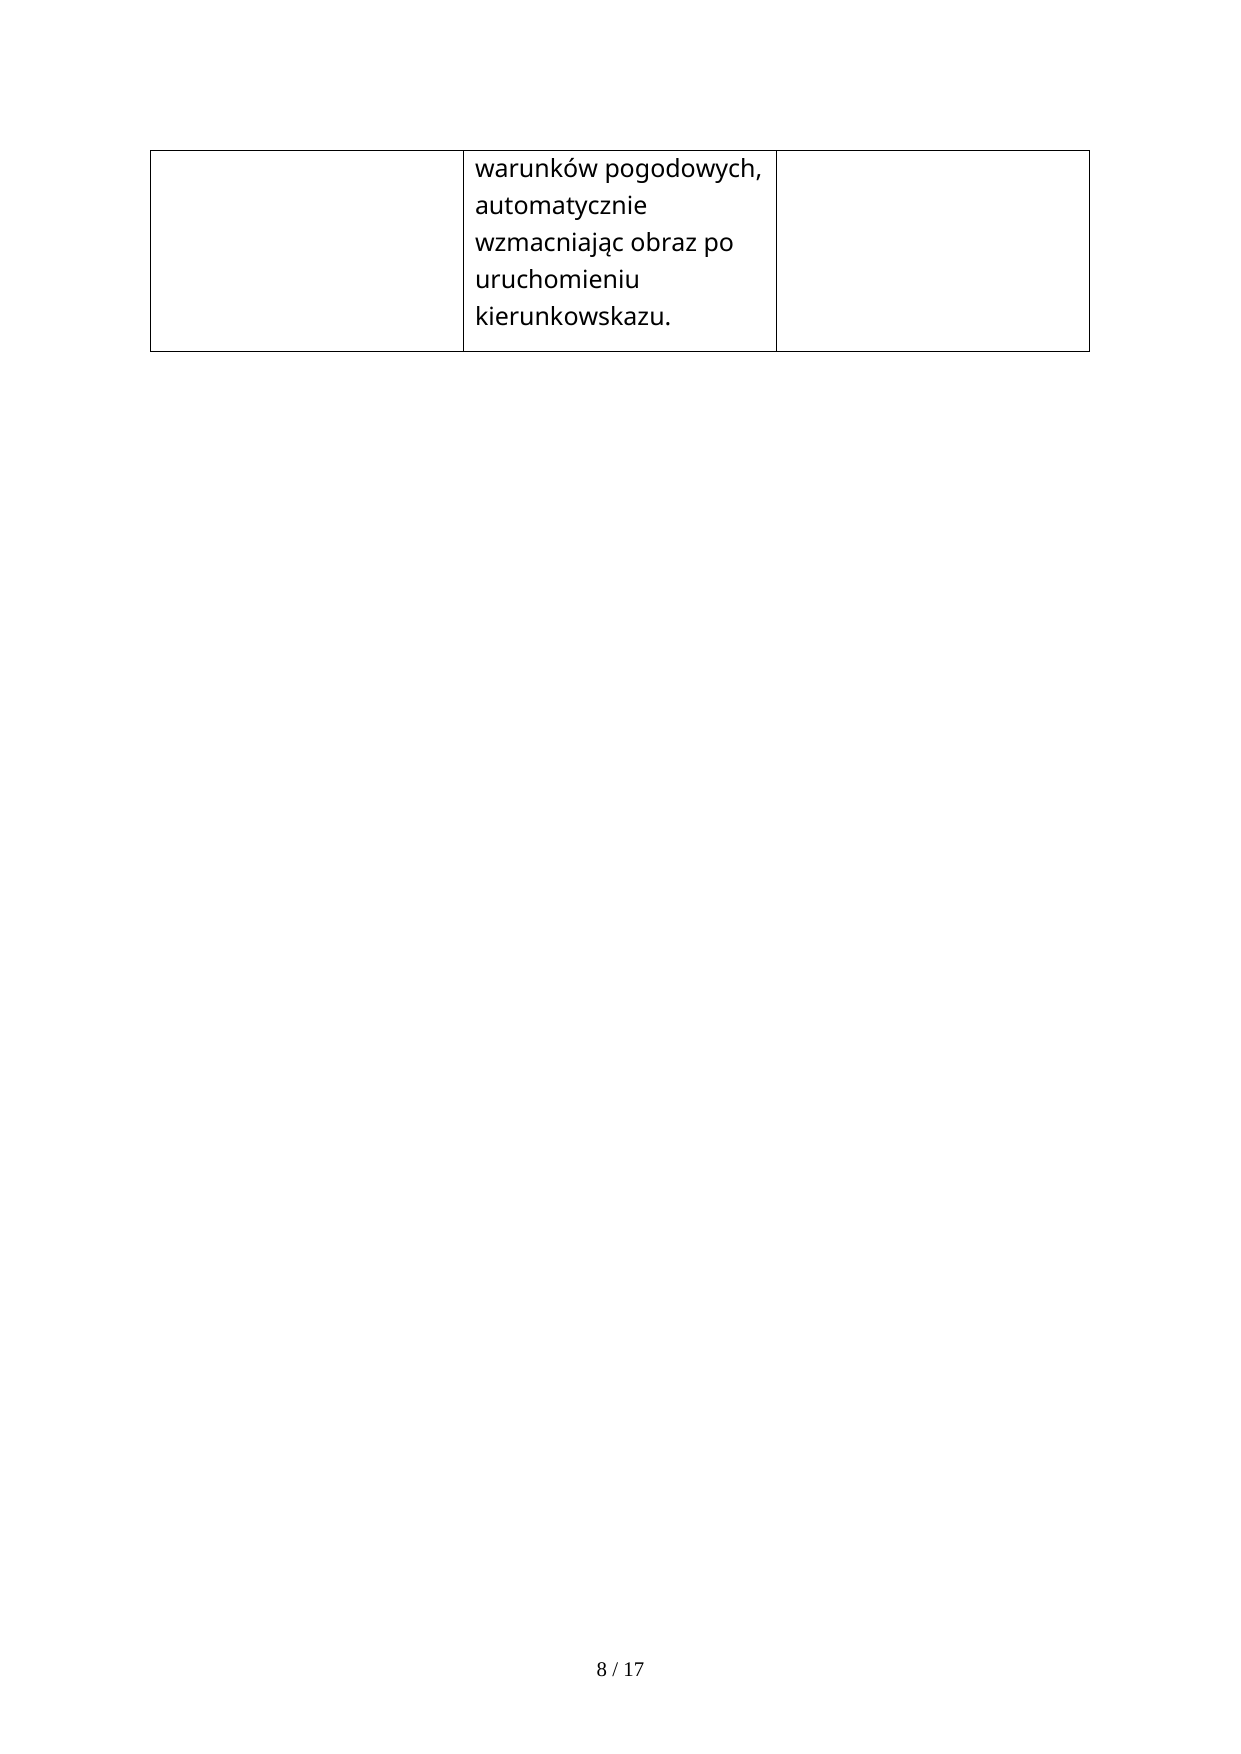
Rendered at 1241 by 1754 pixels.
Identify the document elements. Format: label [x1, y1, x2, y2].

table_cell [777, 151, 1089, 351]
table_cell [464, 151, 776, 351]
table_cell [151, 151, 463, 351]
